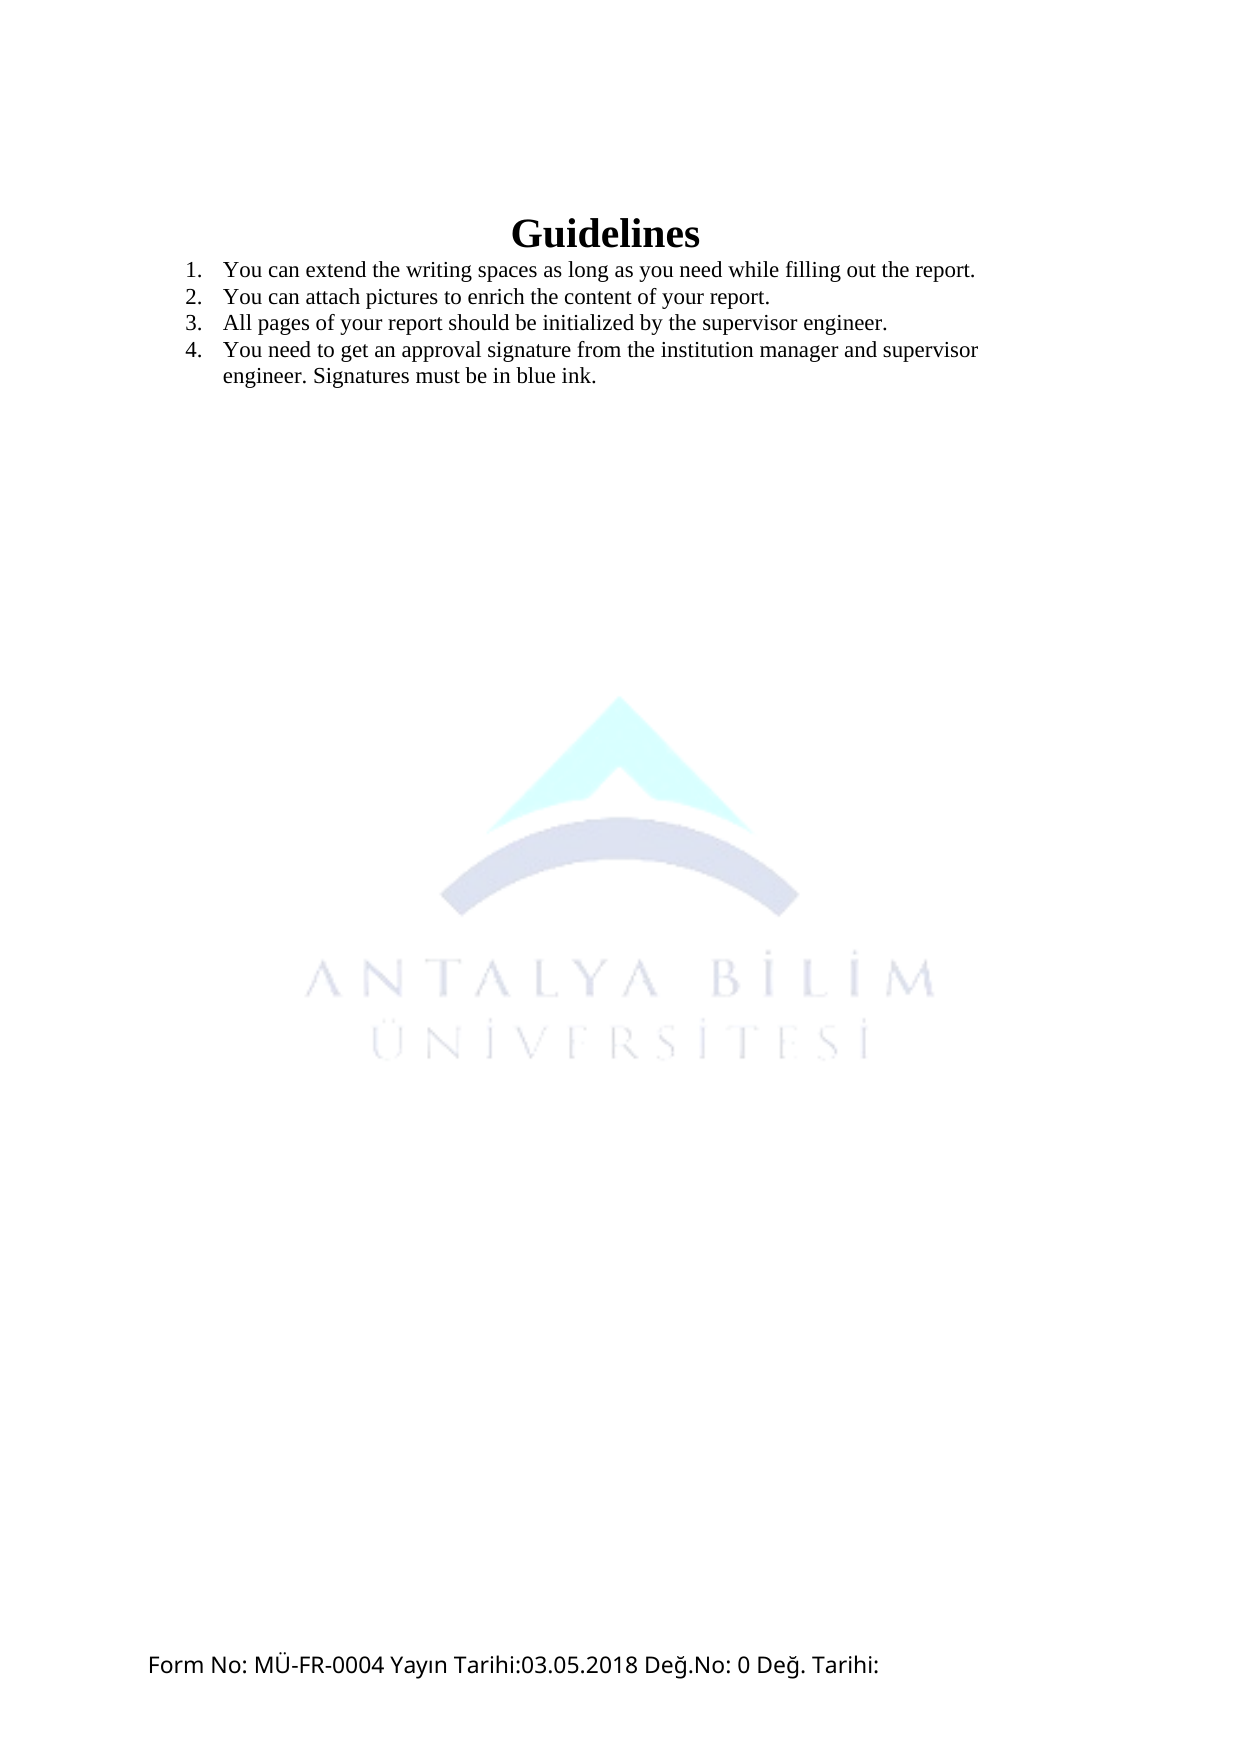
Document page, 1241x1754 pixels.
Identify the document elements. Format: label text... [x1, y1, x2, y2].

list You need to get an approval signature from the institution manager and supervisor engineer. Signatures must be in blue ink. [185, 336, 1063, 388]
list You can extend the writing spaces as long as you need while filling out the report. [185, 257, 1063, 283]
text Guidelines [148, 209, 1063, 257]
list You can attach pictures to enrich the content of your report. [185, 283, 1063, 309]
list All pages of your report should be initialized by the supervisor engineer. [185, 309, 1063, 336]
